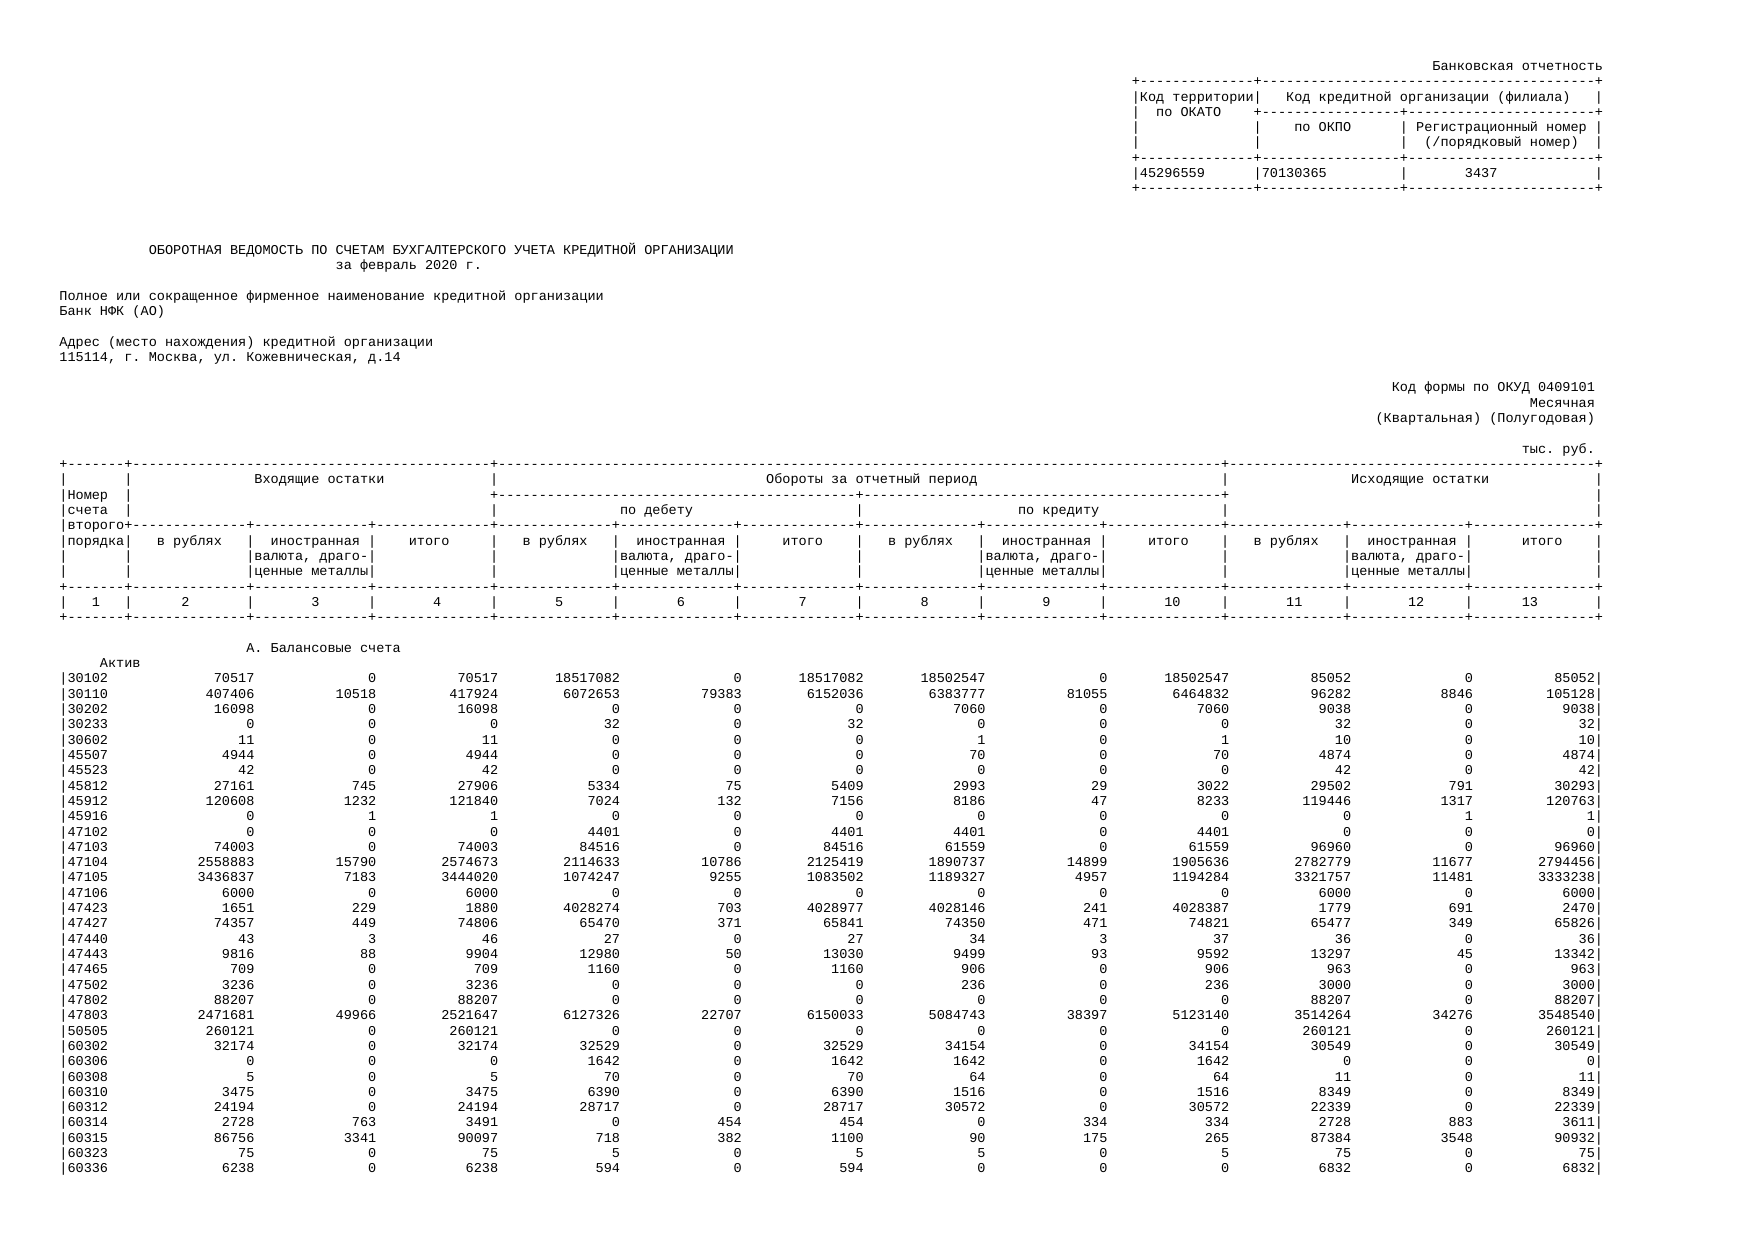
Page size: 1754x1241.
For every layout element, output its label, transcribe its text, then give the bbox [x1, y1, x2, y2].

text |47465 709 0 709 1160 0 1160 906 0 906 963 0 963| [59, 962, 1695, 978]
text +--------------+-----------------+-----------------------+ [59, 182, 1695, 197]
text |47105 3436837 7183 3444020 1074247 9255 1083502 1189327 4957 1194284 3321757 11481 3333238| [59, 871, 1695, 886]
text Адрес (место нахождения) кредитной организации [59, 335, 1695, 350]
text |47502 3236 0 3236 0 0 0 236 0 236 3000 0 3000| [59, 978, 1695, 993]
text Код формы по ОКУД 0409101 [59, 381, 1695, 396]
text |47443 9816 88 9904 12980 50 13030 9499 93 9592 13297 45 13342| [59, 947, 1695, 962]
text |Нoмер | +--------------------------------------------+--------------------------------------------+ | [59, 488, 1695, 503]
text |30102 70517 0 70517 18517082 0 18517082 18502547 0 18502547 85052 0 85052| [59, 672, 1695, 687]
text |47102 0 0 0 4401 0 4401 4401 0 4401 0 0 0| [59, 825, 1695, 840]
text | 1 | 2 | 3 | 4 | 5 | 6 | 7 | 8 | 9 | 10 | 11 | 12 | 13 | [59, 595, 1695, 610]
text |45916 0 1 1 0 0 0 0 0 0 0 1 1| [59, 809, 1695, 825]
text |60312 24194 0 24194 28717 0 28717 30572 0 30572 22339 0 22339| [59, 1100, 1695, 1116]
text +-------+--------------+--------------+--------------+--------------+--------------+--------------+--------------+--------------+--------------+--------------+--------------+---------------+ [59, 610, 1695, 626]
text +--------------+-----------------------------------------+ [59, 74, 1695, 90]
text |Код территории| Код кредитной организации (филиала) | [59, 90, 1695, 105]
text |47103 74003 0 74003 84516 0 84516 61559 0 61559 96960 0 96960| [59, 840, 1695, 855]
text |45912 120608 1232 121840 7024 132 7156 8186 47 8233 119446 1317 120763| [59, 794, 1695, 809]
text |60336 6238 0 6238 594 0 594 0 0 0 6832 0 6832| [59, 1162, 1695, 1177]
text |45812 27161 745 27906 5334 75 5409 2993 29 3022 29502 791 30293| [59, 779, 1695, 794]
text |60314 2728 763 3491 0 454 454 0 334 334 2728 883 3611| [59, 1116, 1695, 1131]
text |45523 42 0 42 0 0 0 0 0 0 42 0 42| [59, 763, 1695, 779]
text |30602 11 0 11 0 0 0 1 0 1 10 0 10| [59, 733, 1695, 748]
text |47440 43 3 46 27 0 27 34 3 37 36 0 36| [59, 932, 1695, 947]
text Полное или сокращенное фирменное наименование кредитной организации [59, 289, 1695, 304]
text |60306 0 0 0 1642 0 1642 1642 0 1642 0 0 0| [59, 1054, 1695, 1070]
text Банковская отчетность [59, 59, 1695, 74]
text ОБОРОТНАЯ ВЕДОМОСТЬ ПО СЧЕТАМ БУХГАЛТЕРСКОГО УЧЕТА КРЕДИТНОЙ ОРГАНИЗАЦИИ [59, 243, 1695, 258]
text | по ОКАТО +-----------------+-----------------------+ [59, 105, 1695, 120]
text |50505 260121 0 260121 0 0 0 0 0 0 260121 0 260121| [59, 1024, 1695, 1039]
text |второго+--------------+--------------+--------------+--------------+--------------+--------------+--------------+--------------+--------------+--------------+--------------+---------------+ [59, 518, 1695, 534]
text (Квартальная) (Полугодовая) [59, 411, 1695, 427]
text | | | (/порядковый номер) | [59, 136, 1695, 151]
text |45296559 |70130365 | 3437 | [59, 166, 1695, 182]
text Месячная [59, 396, 1695, 411]
text |60323 75 0 75 5 0 5 5 0 5 75 0 75| [59, 1146, 1695, 1162]
text |30110 407406 10518 417924 6072653 79383 6152036 6383777 81055 6464832 96282 8846 105128| [59, 687, 1695, 702]
text Банк НФК (АО) [59, 304, 1695, 319]
text А. Балансовые счета [59, 641, 1695, 656]
text Актив [59, 656, 1695, 672]
text | | |ценные металлы| | |ценные металлы| | |ценные металлы| | |ценные металлы| | [59, 564, 1695, 580]
text +-------+--------------------------------------------+-----------------------------------------------------------------------------------------+---------------------------------------------+ [59, 457, 1695, 472]
text |47104 2558883 15790 2574673 2114633 10786 2125419 1890737 14899 1905636 2782779 11677 2794456| [59, 855, 1695, 871]
text |30233 0 0 0 32 0 32 0 0 0 32 0 32| [59, 717, 1695, 733]
text | | |валюта, драго-| | |валюта, драго-| | |валюта, драго-| | |валюта, драго-| | [59, 549, 1695, 564]
text | | Входящие остатки | Обороты за отчетный период | Исходящие остатки | [59, 472, 1695, 488]
text |30202 16098 0 16098 0 0 0 7060 0 7060 9038 0 9038| [59, 702, 1695, 717]
text |60302 32174 0 32174 32529 0 32529 34154 0 34154 30549 0 30549| [59, 1039, 1695, 1054]
text |47106 6000 0 6000 0 0 0 0 0 0 6000 0 6000| [59, 886, 1695, 901]
text | | по ОКПО | Регистрационный номер | [59, 120, 1695, 136]
text тыс. руб. [59, 442, 1695, 457]
text |45507 4944 0 4944 0 0 0 70 0 70 4874 0 4874| [59, 748, 1695, 763]
text |счета | | по дебету | по кредиту | | [59, 503, 1695, 518]
text |60310 3475 0 3475 6390 0 6390 1516 0 1516 8349 0 8349| [59, 1085, 1695, 1100]
text |47802 88207 0 88207 0 0 0 0 0 0 88207 0 88207| [59, 993, 1695, 1008]
text |60308 5 0 5 70 0 70 64 0 64 11 0 11| [59, 1070, 1695, 1085]
text |60315 86756 3341 90097 718 382 1100 90 175 265 87384 3548 90932| [59, 1131, 1695, 1146]
text |порядка| в рублях | иностранная | итого | в рублях | иностранная | итого | в рублях | иностранная | итого | в рублях | иностранная | итого | [59, 534, 1695, 549]
text +--------------+-----------------+-----------------------+ [59, 151, 1695, 166]
text 115114, г. Москва, ул. Кожевническая, д.14 [59, 350, 1695, 365]
text |47427 74357 449 74806 65470 371 65841 74350 471 74821 65477 349 65826| [59, 917, 1695, 932]
text за февраль 2020 г. [59, 258, 1695, 273]
text |47423 1651 229 1880 4028274 703 4028977 4028146 241 4028387 1779 691 2470| [59, 901, 1695, 917]
text |47803 2471681 49966 2521647 6127326 22707 6150033 5084743 38397 5123140 3514264 34276 3548540| [59, 1008, 1695, 1024]
text +-------+--------------+--------------+--------------+--------------+--------------+--------------+--------------+--------------+--------------+--------------+--------------+---------------+ [59, 580, 1695, 595]
